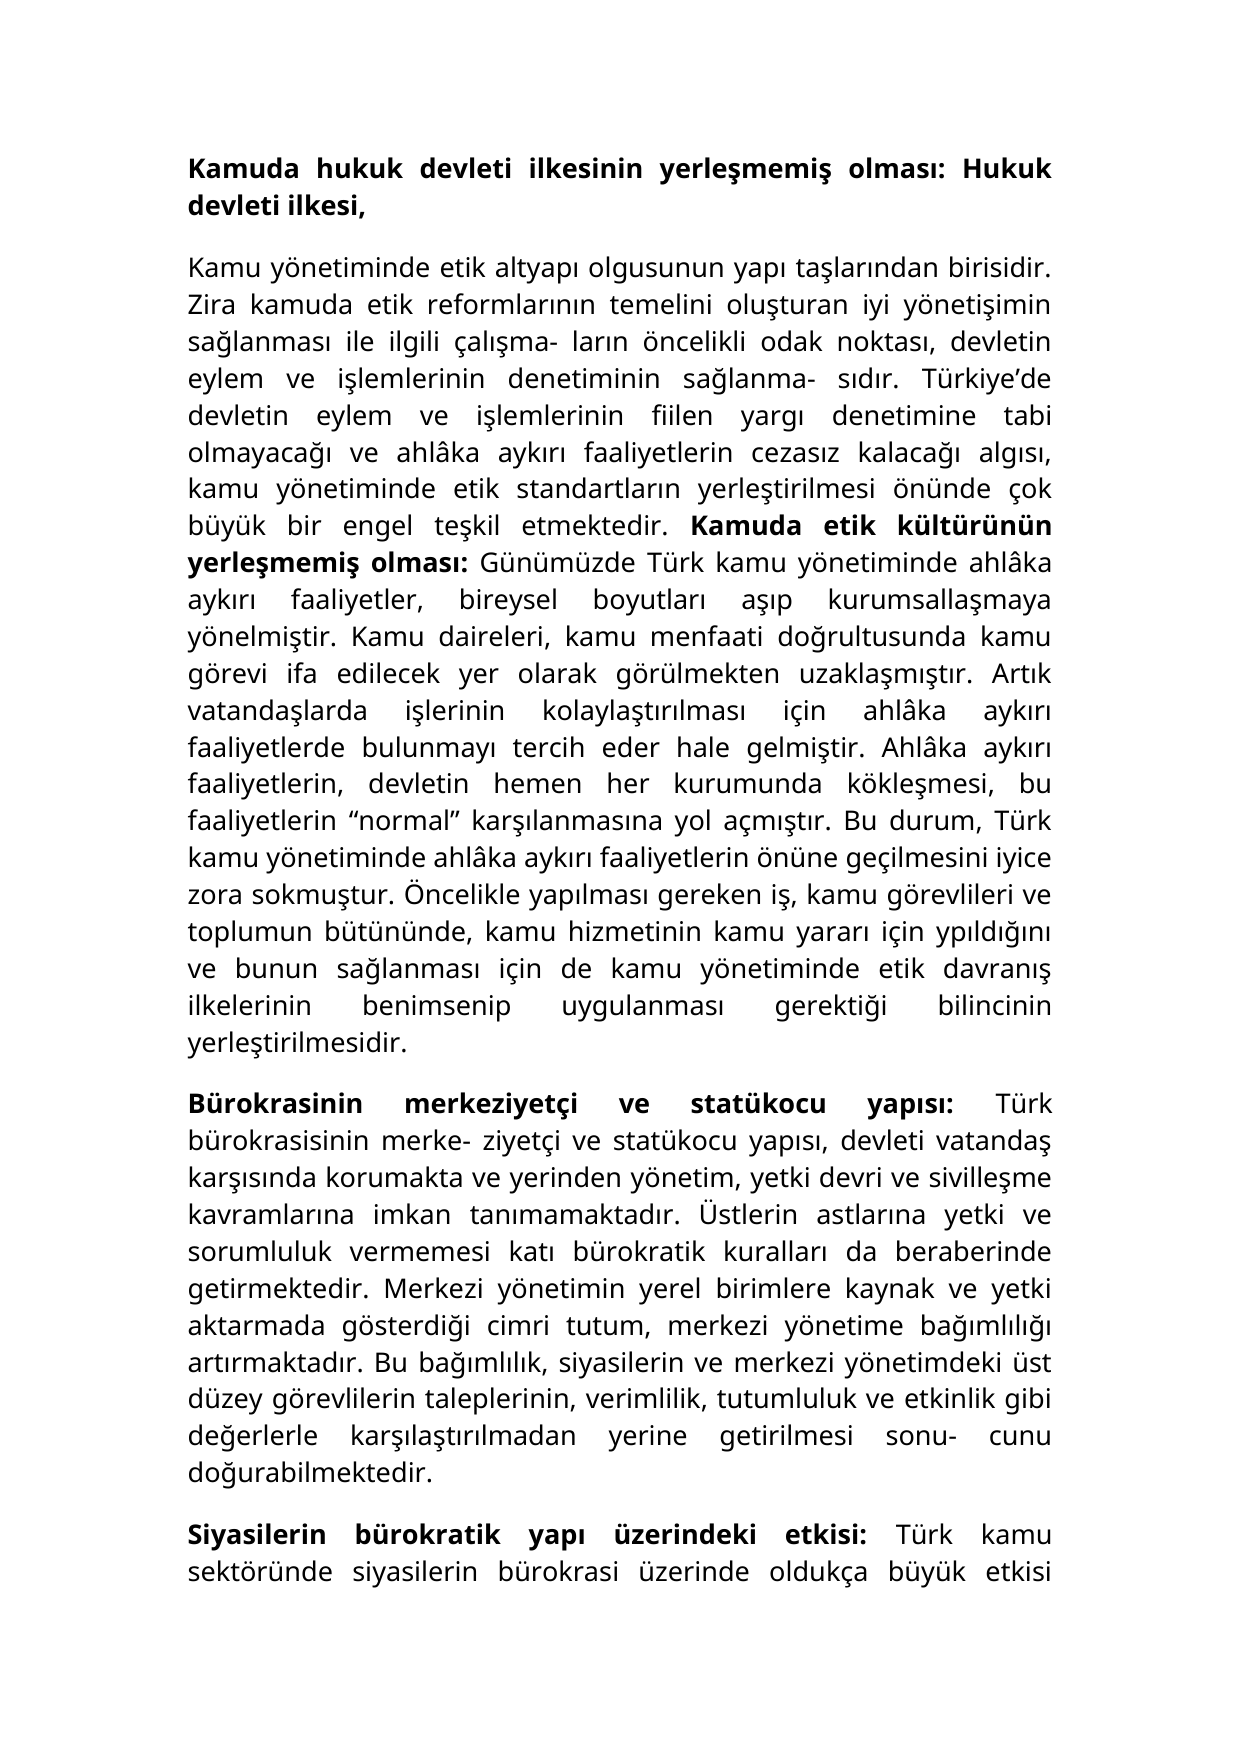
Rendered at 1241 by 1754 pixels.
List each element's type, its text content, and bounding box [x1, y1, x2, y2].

text Bürokrasinin merkeziyetçi ve statükocu yapısı: Türk bürokrasisinin merke- ziyetçi ve statükocu yapısı, devleti vatandaş karşısında korumakta ve yerinden yönetim, yetki devri ve sivilleşme kavramlarına imkan tanımamaktadır. Üstlerin astlarına yetki ve sorumluluk vermemesi katı bürokratik kuralları da beraberinde getirmektedir. Merkezi yönetimin yerel birimlere kaynak ve yetki aktarmada gösterdiği cimri tutum, merkezi yönetime bağımlılığı artırmaktadır. Bu bağımlılık, siyasilerin ve merkezi yönetimdeki üst düzey görevlilerin taleplerinin, verimlilik, tutumluluk ve etkinlik gibi değerlerle karşılaştırılmadan yerine getirilmesi sonu- cunu doğurabilmektedir. [187, 1085, 1053, 1491]
text Kamu yönetiminde etik altyapı olgusunun yapı taşlarından birisidir. Zira kamuda etik reformlarının temelini oluşturan iyi yönetişimin sağlanması ile ilgili çalışma- ların öncelikli odak noktası, devletin eylem ve işlemlerinin denetiminin sağlanma- sıdır. Türkiye’de devletin eylem ve işlemlerinin fiilen yargı denetimine tabi olmayacağı ve ahlâka aykırı faaliyetlerin cezasız kalacağı algısı, kamu yönetiminde etik standartların yerleştirilmesi önünde çok büyük bir engel teşkil etmektedir. Kamuda etik kültürünün yerleşmemiş olması: Günümüzde Türk kamu yönetiminde ahlâka aykırı faaliyetler, bireysel boyutları aşıp kurumsallaşmaya yönelmiştir. Kamu daireleri, kamu menfaati doğrultusunda kamu görevi ifa edilecek yer olarak görülmekten uzaklaşmıştır. Artık vatandaşlarda işlerinin kolaylaştırılması için ahlâka aykırı faaliyetlerde bulunmayı tercih eder hale gelmiştir. Ahlâka aykırı faaliyetlerin, devletin hemen her kurumunda kökleşmesi, bu faaliyetlerin “normal” karşılanmasına yol açmıştır. Bu durum, Türk kamu yönetiminde ahlâka aykırı faaliyetlerin önüne geçilmesini iyice zora sokmuştur. Öncelikle yapılması gereken iş, kamu görevlileri ve toplumun bütününde, kamu hizmetinin kamu yararı için ypıldığını ve bunun sağlanması için de kamu yönetiminde etik davranış ilkelerinin benimsenip uygulanması gerektiği bilincinin yerleştirilmesidir. [187, 249, 1053, 1060]
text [187, 1516, 1053, 1589]
text Kamuda hukuk devleti ilkesinin yerleşmemiş olması: Hukuk devleti ilkesi, [187, 150, 1053, 224]
